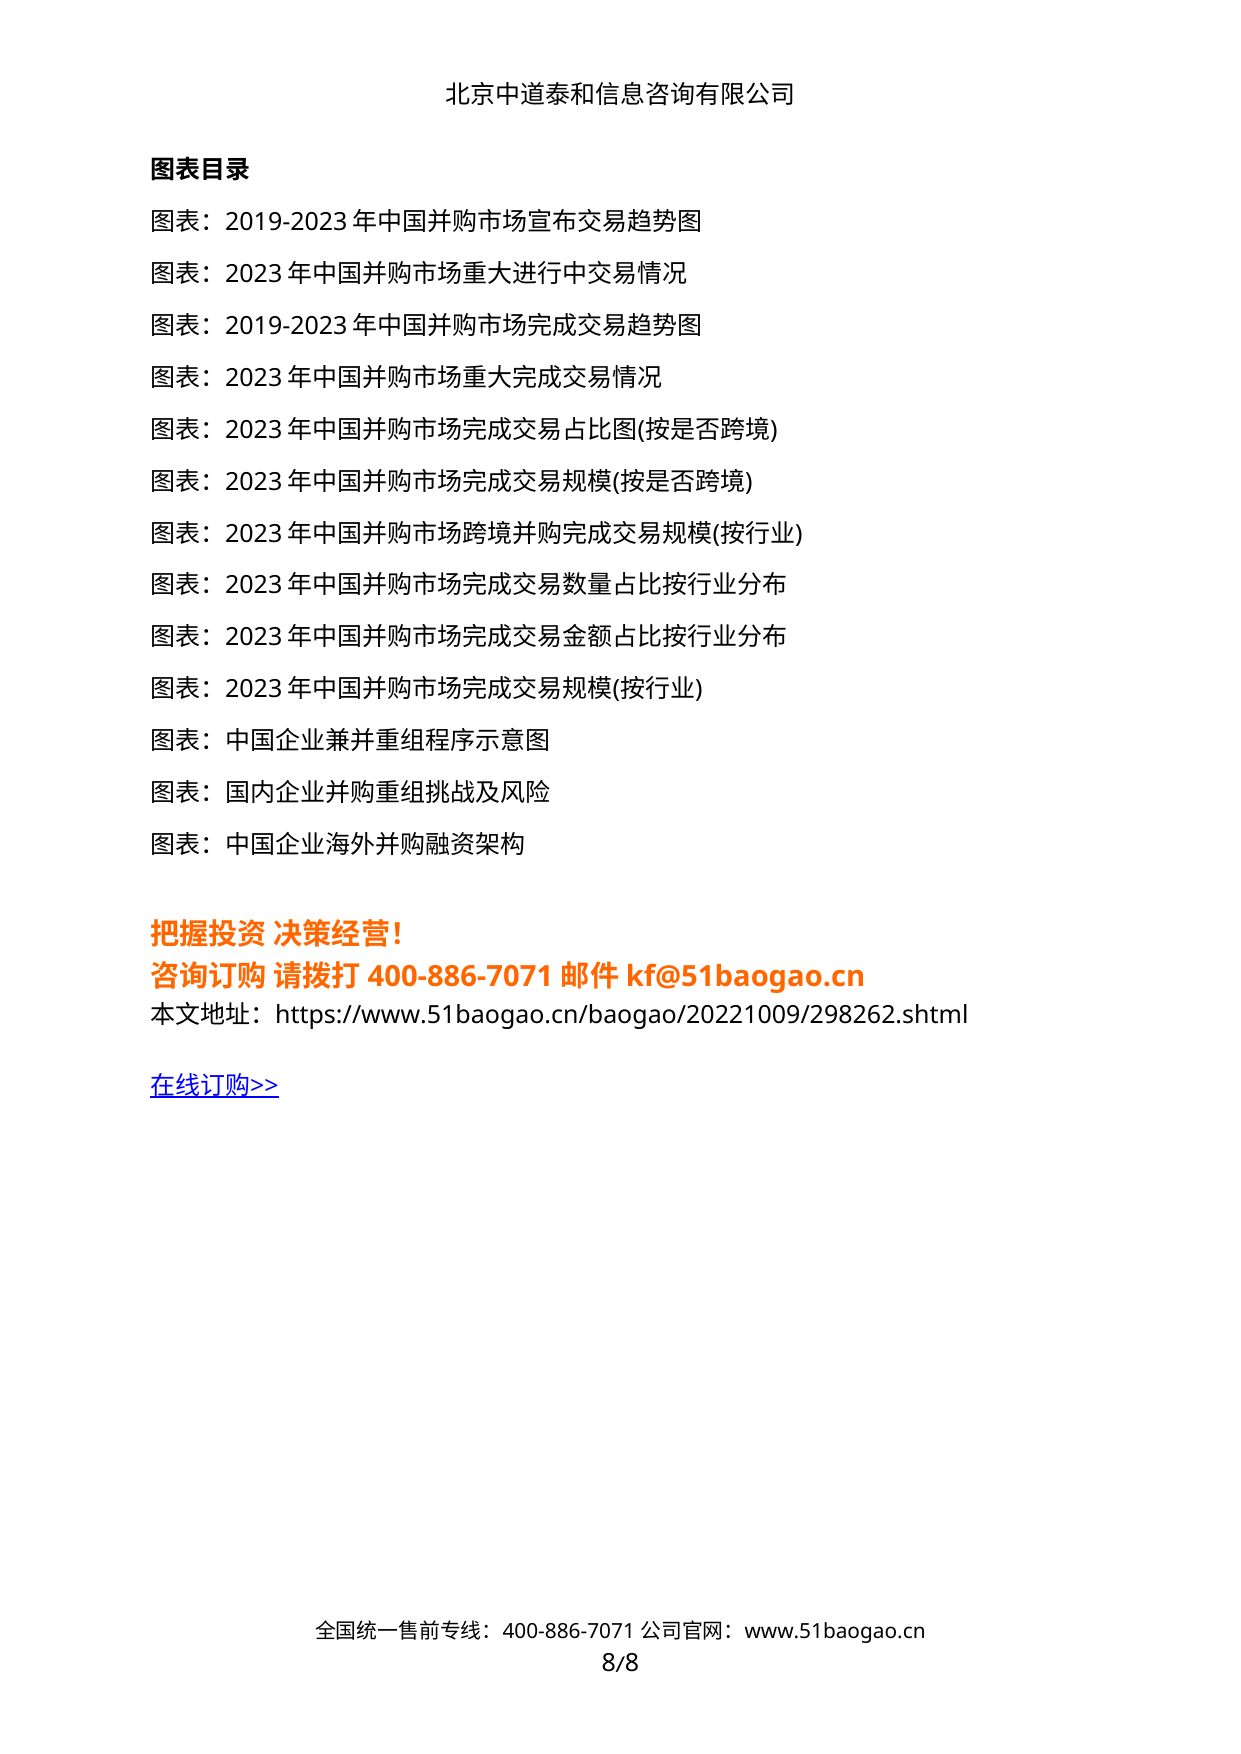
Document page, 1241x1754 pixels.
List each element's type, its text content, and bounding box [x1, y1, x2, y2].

text 图表：2023年中国并购市场完成交易规模(按行业) [150, 669, 1090, 705]
text 图表：2023年中国并购市场重大完成交易情况 [150, 357, 1090, 394]
text 图表：2023年中国并购市场完成交易金额占比按行业分布 [150, 617, 1090, 653]
text 图表：2023年中国并购市场完成交易数量占比按行业分布 [150, 565, 1090, 601]
text 把握投资 决策经营！咨询订购 请拨打 400-886-7071 邮件 kf@51baogao.cn本文地址：https://www.51baogao.cn/baogao/20221009/298262.shtml [150, 876, 1090, 1031]
text 图表：2023年中国并购市场完成交易规模(按是否跨境) [150, 461, 1090, 497]
text 图表目录 [150, 150, 1090, 186]
text 图表：2019-2023年中国并购市场宣布交易趋势图 [150, 202, 1090, 238]
text 图表：中国企业兼并重组程序示意图 [150, 721, 1090, 757]
text 图表：2019-2023年中国并购市场完成交易趋势图 [150, 306, 1090, 342]
text 图表：2023年中国并购市场完成交易占比图(按是否跨境) [150, 409, 1090, 446]
text 图表：国内企业并购重组挑战及风险 [150, 772, 1090, 809]
text 图表：2023年中国并购市场重大进行中交易情况 [150, 254, 1090, 290]
text 图表：中国企业海外并购融资架构 [150, 824, 1090, 861]
text 在线订购>> [150, 1031, 1090, 1102]
text 图表：2023年中国并购市场跨境并购完成交易规模(按行业) [150, 513, 1090, 549]
